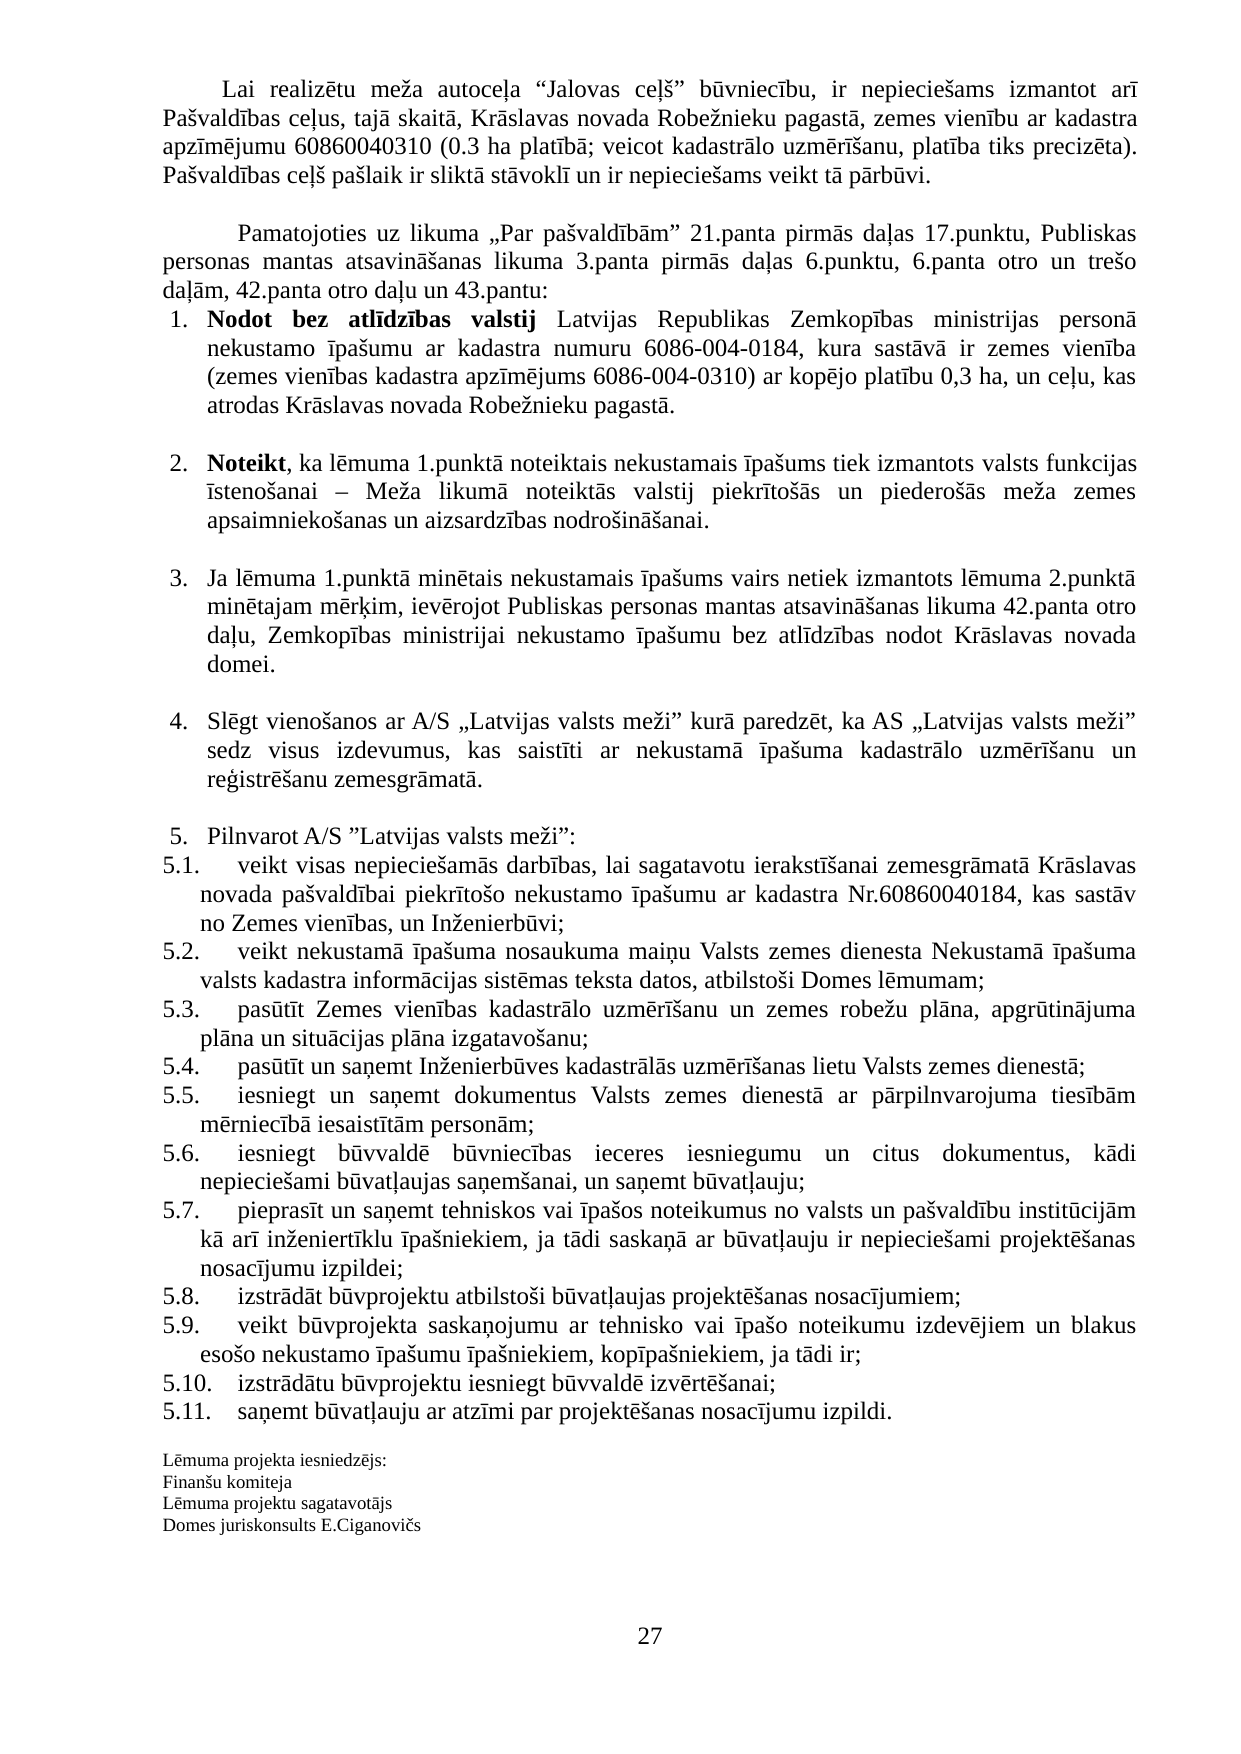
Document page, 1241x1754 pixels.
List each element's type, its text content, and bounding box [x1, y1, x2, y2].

text Domes juriskonsults E.Ciganovičs [162, 1514, 1137, 1535]
list veikt visas nepieciešamās darbības, lai sagatavotu ierakstīšanai zemesgrāmatā Krāslavas novada pašvaldībai piekrītošo nekustamo īpašumu ar kadastra Nr.60860040184, kas sastāv no Zemes vienības, un Inženierbūvi; [162, 850, 1137, 936]
list iesniegt un saņemt dokumentus Valsts zemes dienestā ar pārpilnvarojuma tiesībām mērniecībā iesaistītām personām; [162, 1080, 1137, 1138]
list Ja lēmuma 1.punktā minētais nekustamais īpašums vairs netiek izmantots lēmuma 2.punktā minētajam mērķim, ievērojot Publiskas personas mantas atsavināšanas likuma 42.panta otro daļu, Zemkopības ministrijai nekustamo īpašumu bez atlīdzības nodot Krāslavas novada domei. [169, 563, 1137, 678]
list Noteikt, ka lēmuma 1.punktā noteiktais nekustamais īpašums tiek izmantots valsts funkcijas īstenošanai – Meža likumā noteiktās valstij piekrītošās un piederošās meža zemes apsaimniekošanas un aizsardzības nodrošināšanai. [169, 448, 1137, 534]
text Lai realizētu meža autoceļa “Jalovas ceļš” būvniecību, ir nepieciešams izmantot arī Pašvaldības ceļus, tajā skaitā, Krāslavas novada Robežnieku pagastā, zemes vienību ar kadastra apzīmējumu 60860040310 (0.3 ha platībā; veicot kadastrālo uzmērīšanu, platība tiks precizēta). Pašvaldības ceļš pašlaik ir sliktā stāvoklī un ir nepieciešams veikt tā pārbūvi. [162, 74, 1138, 189]
list izstrādātu būvprojektu iesniegt būvvaldē izvērtēšanai; [162, 1368, 1137, 1396]
list saņemt būvatļauju ar atzīmi par projektēšanas nosacījumu izpildi. [162, 1396, 1137, 1425]
list Slēgt vienošanos ar A/S „Latvijas valsts meži” kurā paredzēt, ka AS „Latvijas valsts meži” sedz visus izdevumus, kas saistīti ar nekustamā īpašuma kadastrālo uzmērīšanu un reģistrēšanu zemesgrāmatā. [169, 706, 1137, 793]
list pieprasīt un saņemt tehniskos vai īpašos noteikumus no valsts un pašvaldību institūcijām kā arī inženiertīklu īpašniekiem, ja tādi saskaņā ar būvatļauju ir nepieciešami projektēšanas nosacījumu izpildei; [162, 1195, 1137, 1281]
list Nodot bez atlīdzības valstij Latvijas Republikas Zemkopības ministrijas personā nekustamo īpašumu ar kadastra numuru 6086-004-0184, kura sastāvā ir zemes vienība (zemes vienības kadastra apzīmējums 6086-004-0310) ar kopējo platību 0,3 ha, un ceļu, kas atrodas Krāslavas novada Robežnieku pagastā. [169, 304, 1137, 419]
list pasūtīt Zemes vienības kadastrālo uzmērīšanu un zemes robežu plāna, apgrūtinājuma plāna un situācijas plāna izgatavošanu; [162, 994, 1137, 1051]
list veikt būvprojekta saskaņojumu ar tehnisko vai īpašo noteikumu izdevējiem un blakus esošo nekustamo īpašumu īpašniekiem, kopīpašniekiem, ja tādi ir; [162, 1310, 1137, 1368]
list Pilnvarot A/S ”Latvijas valsts meži”: [169, 821, 1137, 850]
list iesniegt būvvaldē būvniecības ieceres iesniegumu un citus dokumentus, kādi nepieciešami būvatļaujas saņemšanai, un saņemt būvatļauju; [162, 1138, 1137, 1195]
text Pamatojoties uz likuma „Par pašvaldībām” 21.panta pirmās daļas 17.punktu, Publiskas personas mantas atsavināšanas likuma 3.panta pirmās daļas 6.punktu, 6.panta otro un trešo daļām, 42.panta otro daļu un 43.pantu: [162, 218, 1137, 304]
text Lēmuma projekta iesniedzējs: [162, 1449, 1137, 1471]
text Lēmuma projektu sagatavotājs [162, 1492, 1137, 1514]
text Finanšu komiteja [162, 1471, 1137, 1492]
list izstrādāt būvprojektu atbilstoši būvatļaujas projektēšanas nosacījumiem; [162, 1281, 1137, 1310]
list veikt nekustamā īpašuma nosaukuma maiņu Valsts zemes dienesta Nekustamā īpašuma valsts kadastra informācijas sistēmas teksta datos, atbilstoši Domes lēmumam; [162, 936, 1137, 994]
list pasūtīt un saņemt Inženierbūves kadastrālās uzmērīšanas lietu Valsts zemes dienestā; [162, 1051, 1137, 1080]
